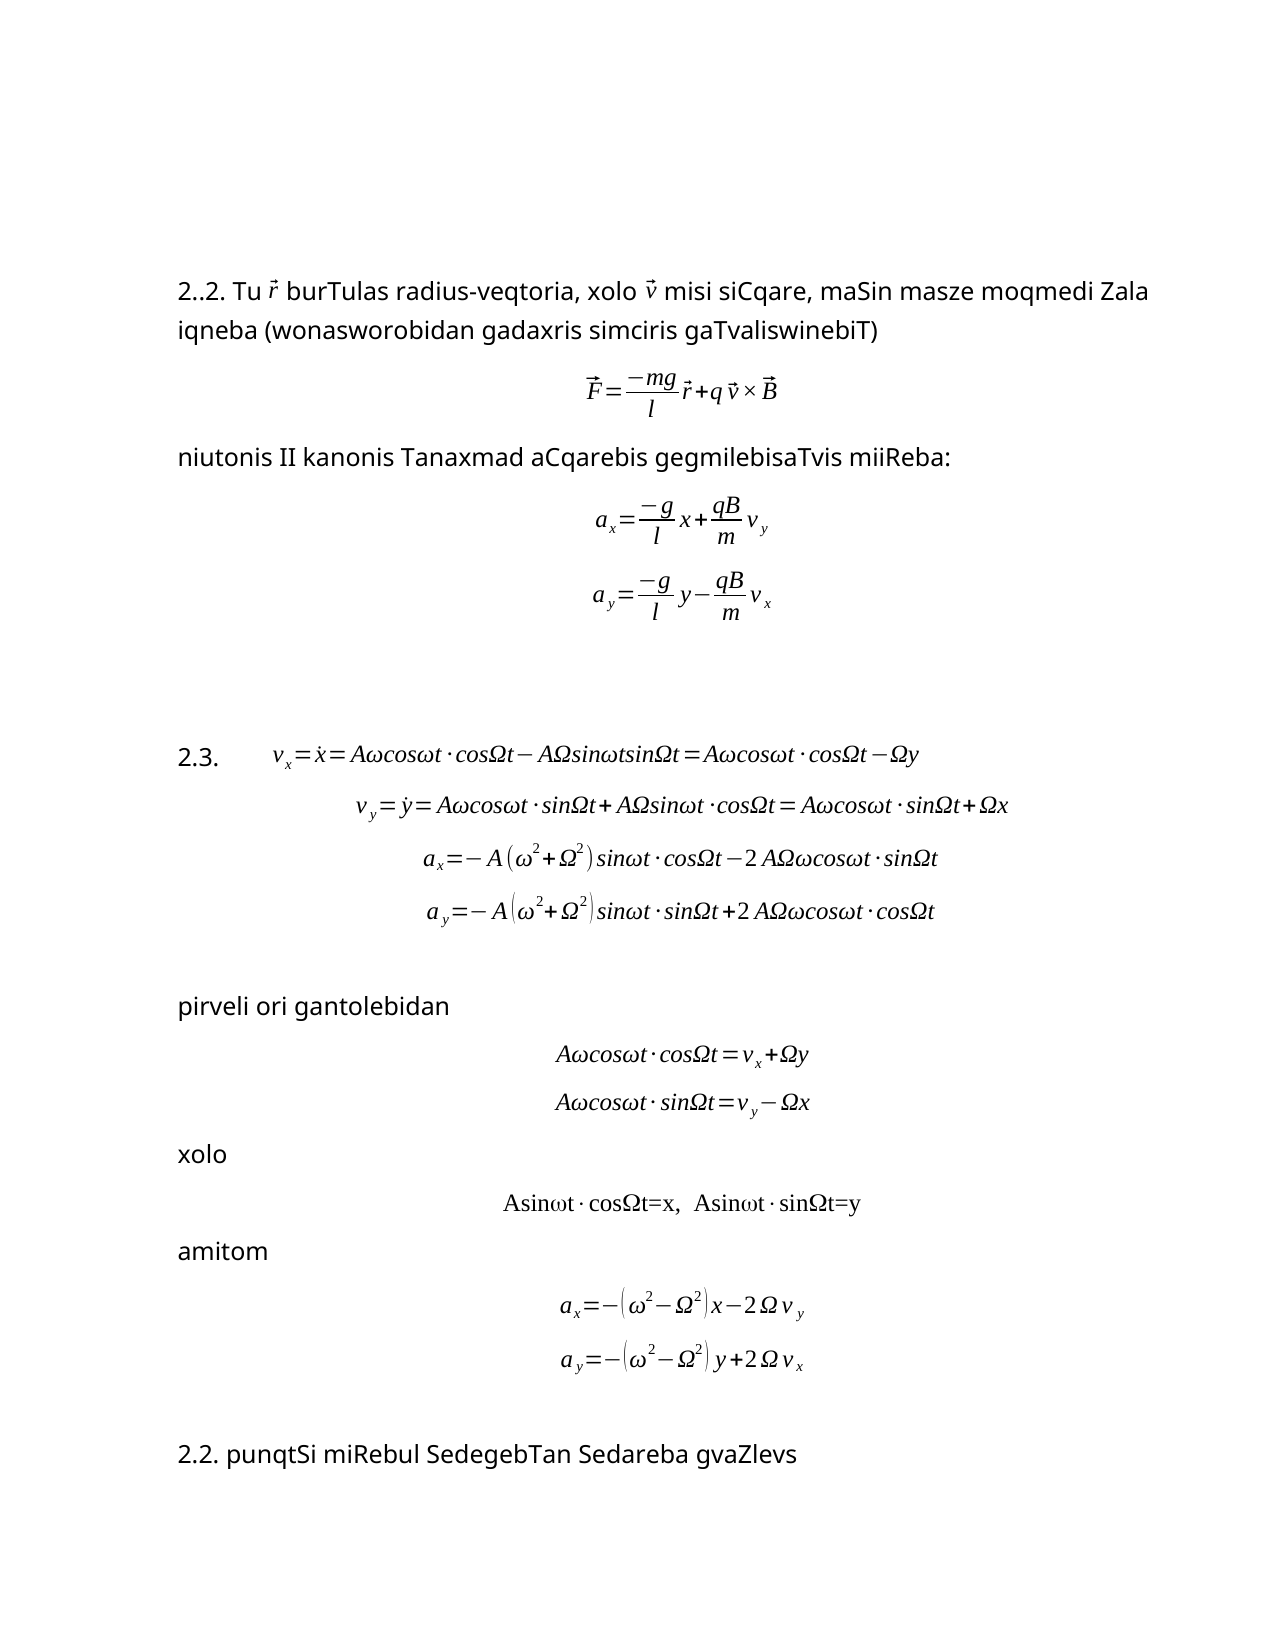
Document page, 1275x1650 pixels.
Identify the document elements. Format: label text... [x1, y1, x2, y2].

text 2.3. [177, 740, 1186, 774]
text Asintcost=x, Asintsint=y [177, 1188, 1186, 1217]
text 2.2. punqtSi miRebul SedegebTan Sedareba gvaZlevs [177, 1437, 1186, 1471]
text niutonis II kanonis Tanaxmad aCqarebis gegmilebisaTvis miiReba: [177, 439, 1186, 474]
text xolo [177, 1137, 1186, 1171]
text amitom [177, 1234, 1186, 1268]
text 2..2. Tu burTulas radius-veqtoria, xolo misi siCqare, maSin masze moqmedi Zala iqneba (wonasworobidan gadaxris simciris gaTvaliswinebiT) [177, 273, 1186, 346]
text pirveli ori gantolebidan [177, 989, 1186, 1023]
